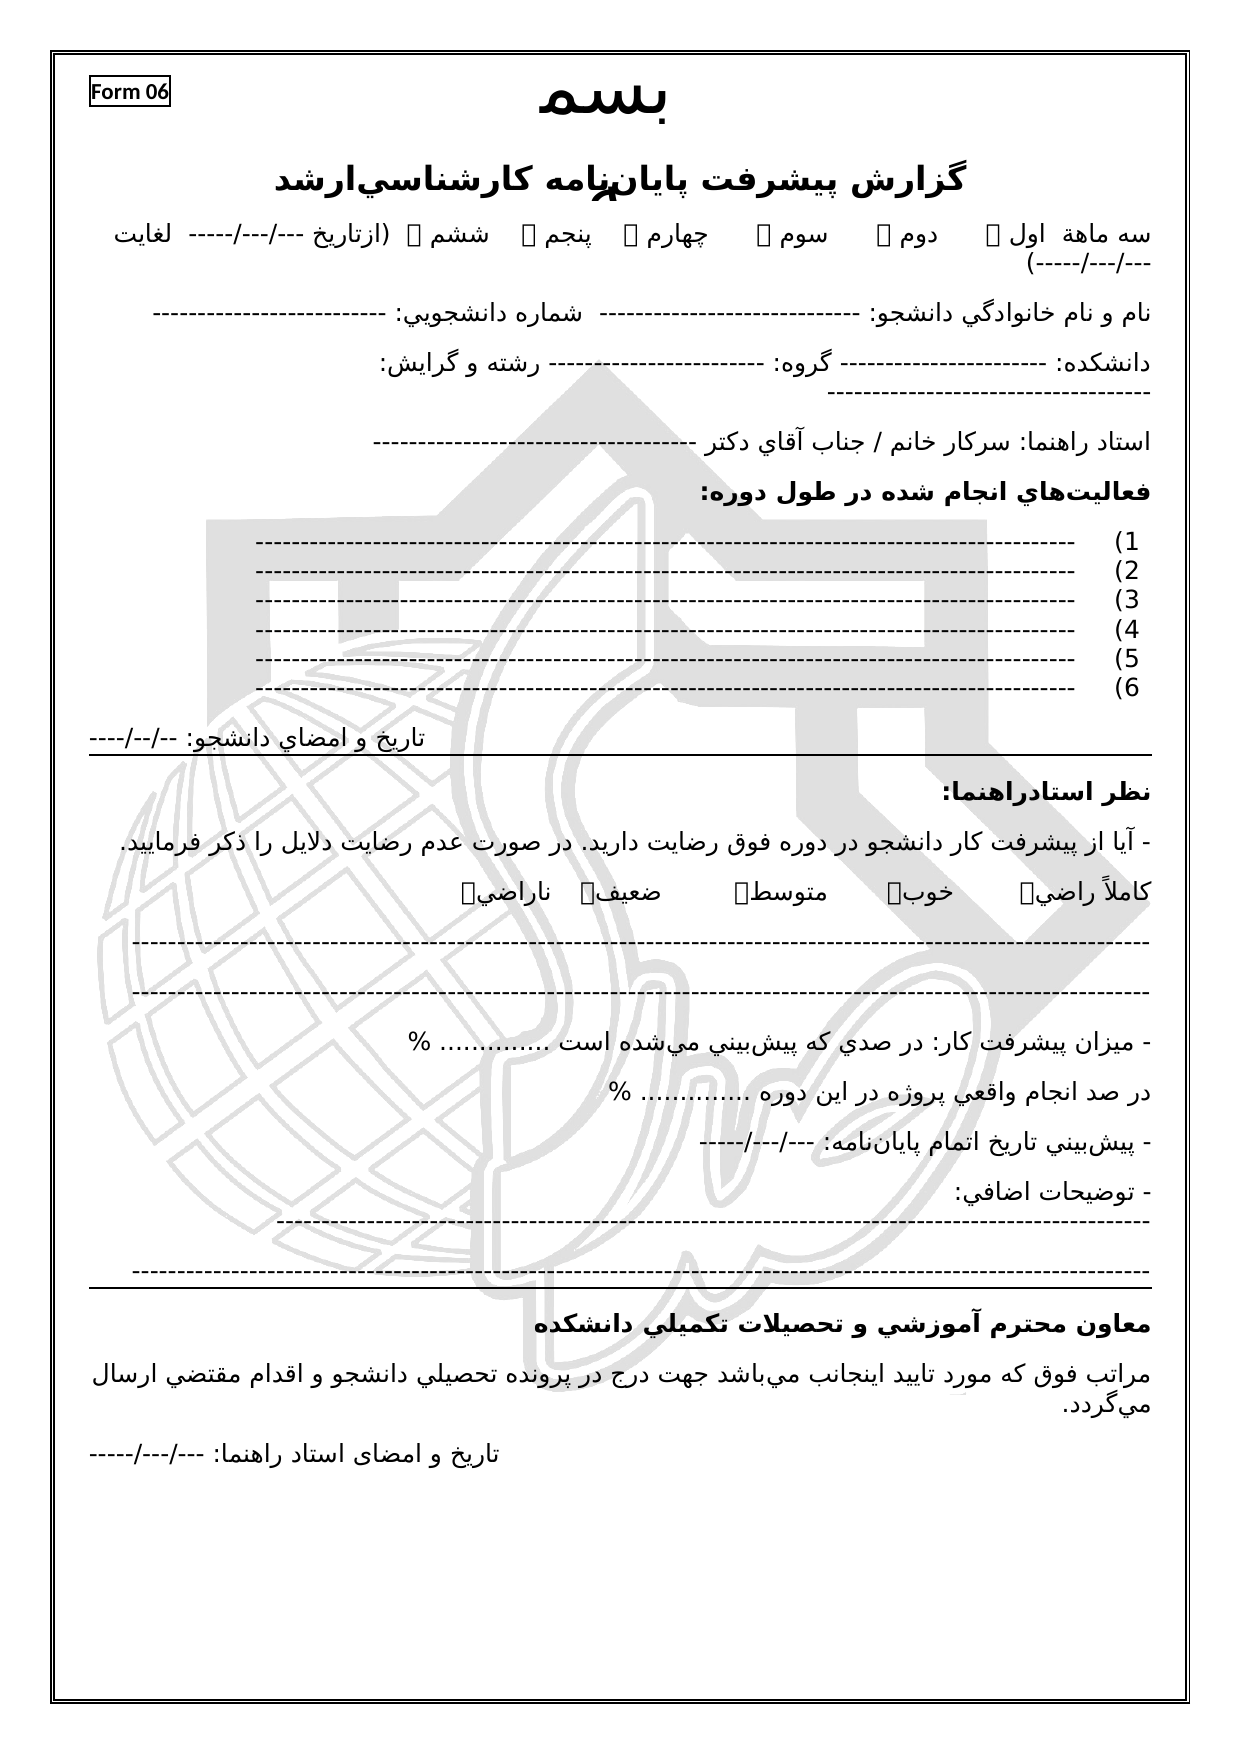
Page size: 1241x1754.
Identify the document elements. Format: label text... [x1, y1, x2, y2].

text معاون محترم آموزشي و تحصيلات تکميلي دانشکده [89, 1309, 1152, 1339]
text - آيا از پيشرفت کار دانشجو در دوره فوق رضايت داريد. در صورت عدم رضايت دلايل را ذکر فرماييد. [89, 827, 1152, 856]
text - پيش‌بيني تاريخ اتمام پايان‌نامه: ---/---/----- [89, 1127, 1152, 1156]
text در صد انجام واقعي پروژه در اين دوره .............. % [89, 1077, 1152, 1106]
list ------------------------------------------------------------------------------------------- [89, 556, 1114, 586]
list ------------------------------------------------------------------------------------------- [89, 527, 1114, 556]
text نظر استادراهنما: [89, 777, 1152, 806]
text ----------------------------------------------------------------------------------------------------------------- [89, 927, 1152, 956]
text تاريخ و امضاي دانشجو: --/--/---- [89, 723, 1152, 754]
text - ميزان پيشرفت کار: در صدي که پيش‌بيني مي‌شده است .............. % [89, 1027, 1152, 1056]
text مراتب فوق که مورد تاييد اينجانب مي‌باشد جهت درج در پرونده تحصيلي دانشجو و اقدام مقتضي ارسال مي‌گردد. [89, 1359, 1152, 1418]
text ----------------------------------------------------------------------------------------------------------------- [89, 977, 1152, 1006]
text - توضيحات اضافي: ------------------------------------------------------------------------------------------------- [89, 1177, 1152, 1235]
list ------------------------------------------------------------------------------------------- [89, 586, 1114, 615]
text فعاليت‌هاي انجام شده در طول دوره: [89, 477, 1152, 506]
text سه ماهة اول دوم سوم چهارم پنجم ششم (ازتاريخ ---/---/----- لغايت ---/---/-----) [89, 219, 1152, 277]
list ------------------------------------------------------------------------------------------- [89, 615, 1114, 644]
text گزارش پيشرفت پايان‌نامه کارشناسي‌ارشد [89, 159, 1152, 198]
text كاملاً راضي خوب متوسط ضعيف ناراضي [89, 877, 1152, 906]
list ------------------------------------------------------------------------------------------- [89, 673, 1114, 702]
text استاد راهنما: سركار خانم / جناب آقاي دکتر ------------------------------------ [89, 427, 1152, 456]
text ----------------------------------------------------------------------------------------------------------------- [89, 1256, 1152, 1287]
text نام و نام خانوادگي دانشجو: ----------------------------- شماره دانشجويي: -------------------------- [89, 298, 1152, 327]
text دانشکده: ----------------------- گروه: ------------------------ رشته و گرايش: ------------------------------------ [89, 348, 1152, 406]
list ------------------------------------------------------------------------------------------- [89, 644, 1114, 673]
text تاريخ و امضای استاد راهنما: ---/---/----- [89, 1439, 1152, 1468]
